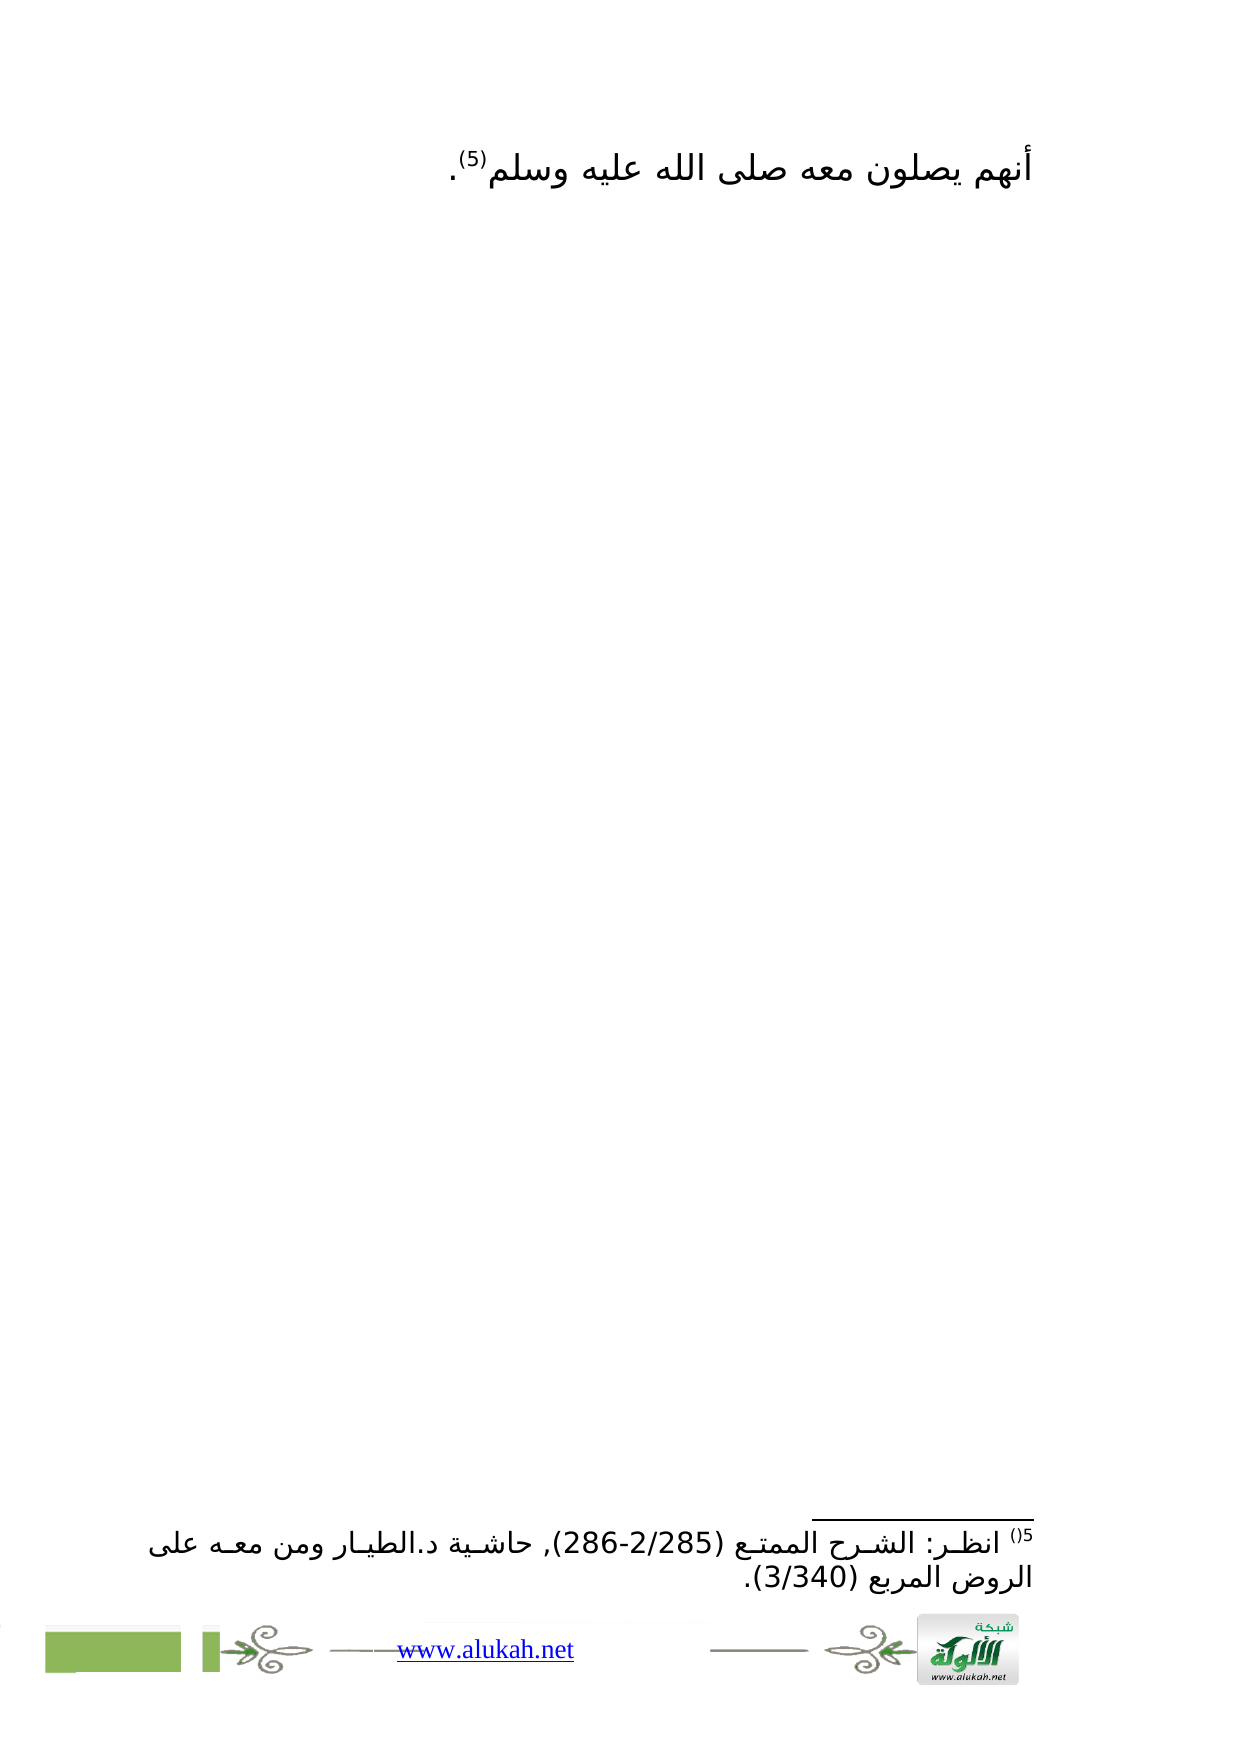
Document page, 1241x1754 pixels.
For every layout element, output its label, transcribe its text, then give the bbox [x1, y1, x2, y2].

picture [43, 1610, 1019, 1692]
